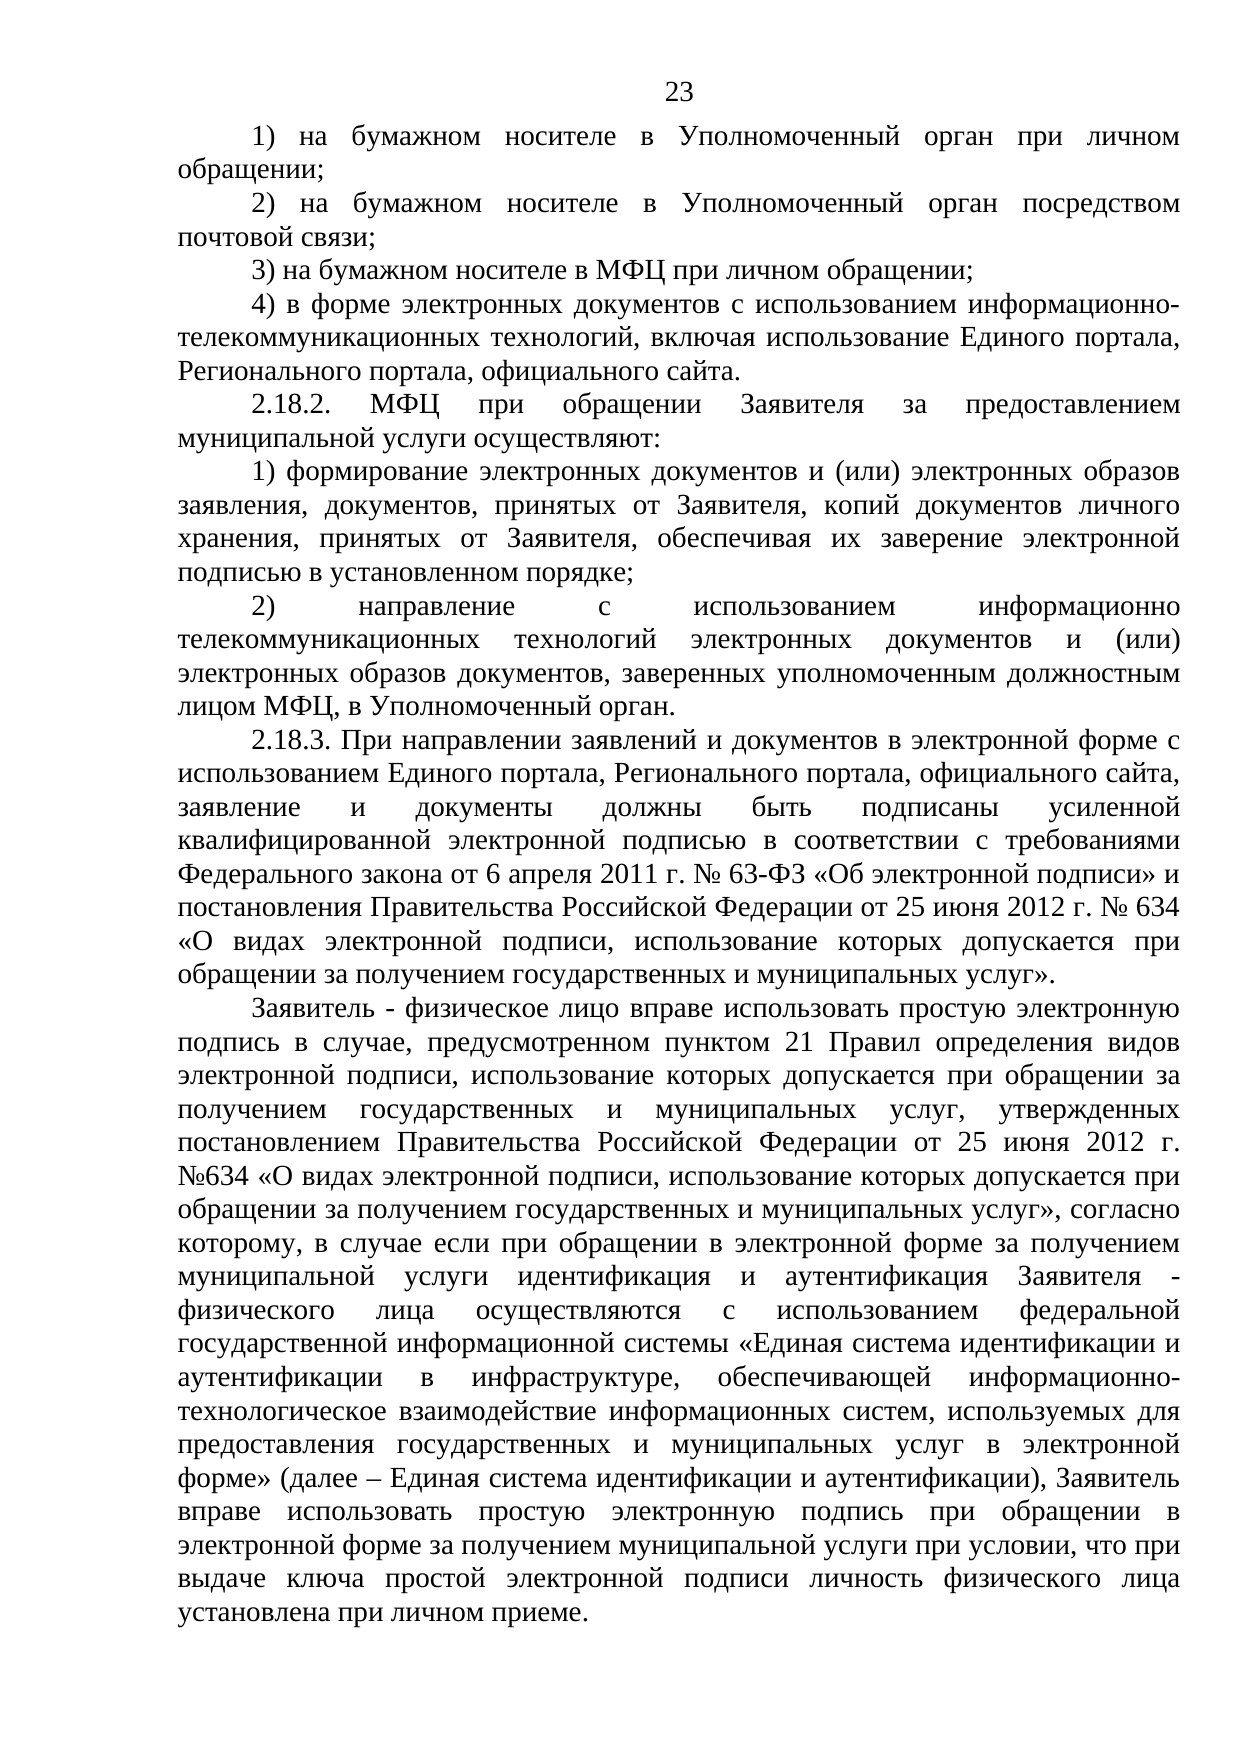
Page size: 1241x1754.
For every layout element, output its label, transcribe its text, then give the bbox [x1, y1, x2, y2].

text 2.18.3. При направлении заявлений и документов в электронной форме с использованием Единого портала, Регионального портала, официального сайта, заявление и документы должны быть подписаны усиленной квалифицированной электронной подписью в соответствии с требованиями Федерального закона от 6 апреля 2011 г. № 63-ФЗ «Об электронной подписи» и постановления Правительства Российской Федерации от 25 июня 2012 г. № 634 «О видах электронной подписи, использование которых допускается при обращении за получением государственных и муниципальных услуг». [177, 722, 1181, 990]
text Заявитель - физическое лицо вправе использовать простую электронную подпись в случае, предусмотренном пунктом 21 Правил определения видов электронной подписи, использование которых допускается при обращении за получением государственных и муниципальных услуг, утвержденных постановлением Правительства Российской Федерации от 25 июня 2012 г. №634 «О видах электронной подписи, использование которых допускается при обращении за получением государственных и муниципальных услуг», согласно которому, в случае если при обращении в электронной форме за получением муниципальной услуги идентификация и аутентификация Заявителя - физического лица осуществляются с использованием федеральной государственной информационной системы «Единая система идентификации и аутентификации в инфраструктуре, обеспечивающей информационно-технологическое взаимодействие информационных систем, используемых для предоставления государственных и муниципальных услуг в электронной форме» (далее – Единая система идентификации и аутентификации), Заявитель вправе использовать простую электронную подпись при обращении в электронной форме за получением муниципальной услуги при условии, что при выдаче ключа простой электронной подписи личность физического лица установлена при личном приеме. [177, 990, 1181, 1627]
text 2) направление с использованием информационно телекоммуникационных технологий электронных документов и (или) электронных образов документов, заверенных уполномоченным должностным лицом МФЦ, в Уполномоченный орган. [177, 588, 1181, 722]
text 3) на бумажном носителе в МФЦ при личном обращении; [177, 252, 1181, 286]
text 2) на бумажном носителе в Уполномоченный орган посредством почтовой связи; [177, 185, 1181, 252]
text 2.18.2. МФЦ при обращении Заявителя за предоставлением муниципальной услуги осуществляют: [177, 386, 1181, 453]
text 1) на бумажном носителе в Уполномоченный орган при личном обращении; [177, 118, 1181, 185]
text 1) формирование электронных документов и (или) электронных образов заявления, документов, принятых от Заявителя, копий документов личного хранения, принятых от Заявителя, обеспечивая их заверение электронной подписью в установленном порядке; [177, 453, 1181, 588]
text 4) в форме электронных документов с использованием информационно-телекоммуникационных технологий, включая использование Единого портала, Регионального портала, официального сайта. [177, 286, 1181, 386]
